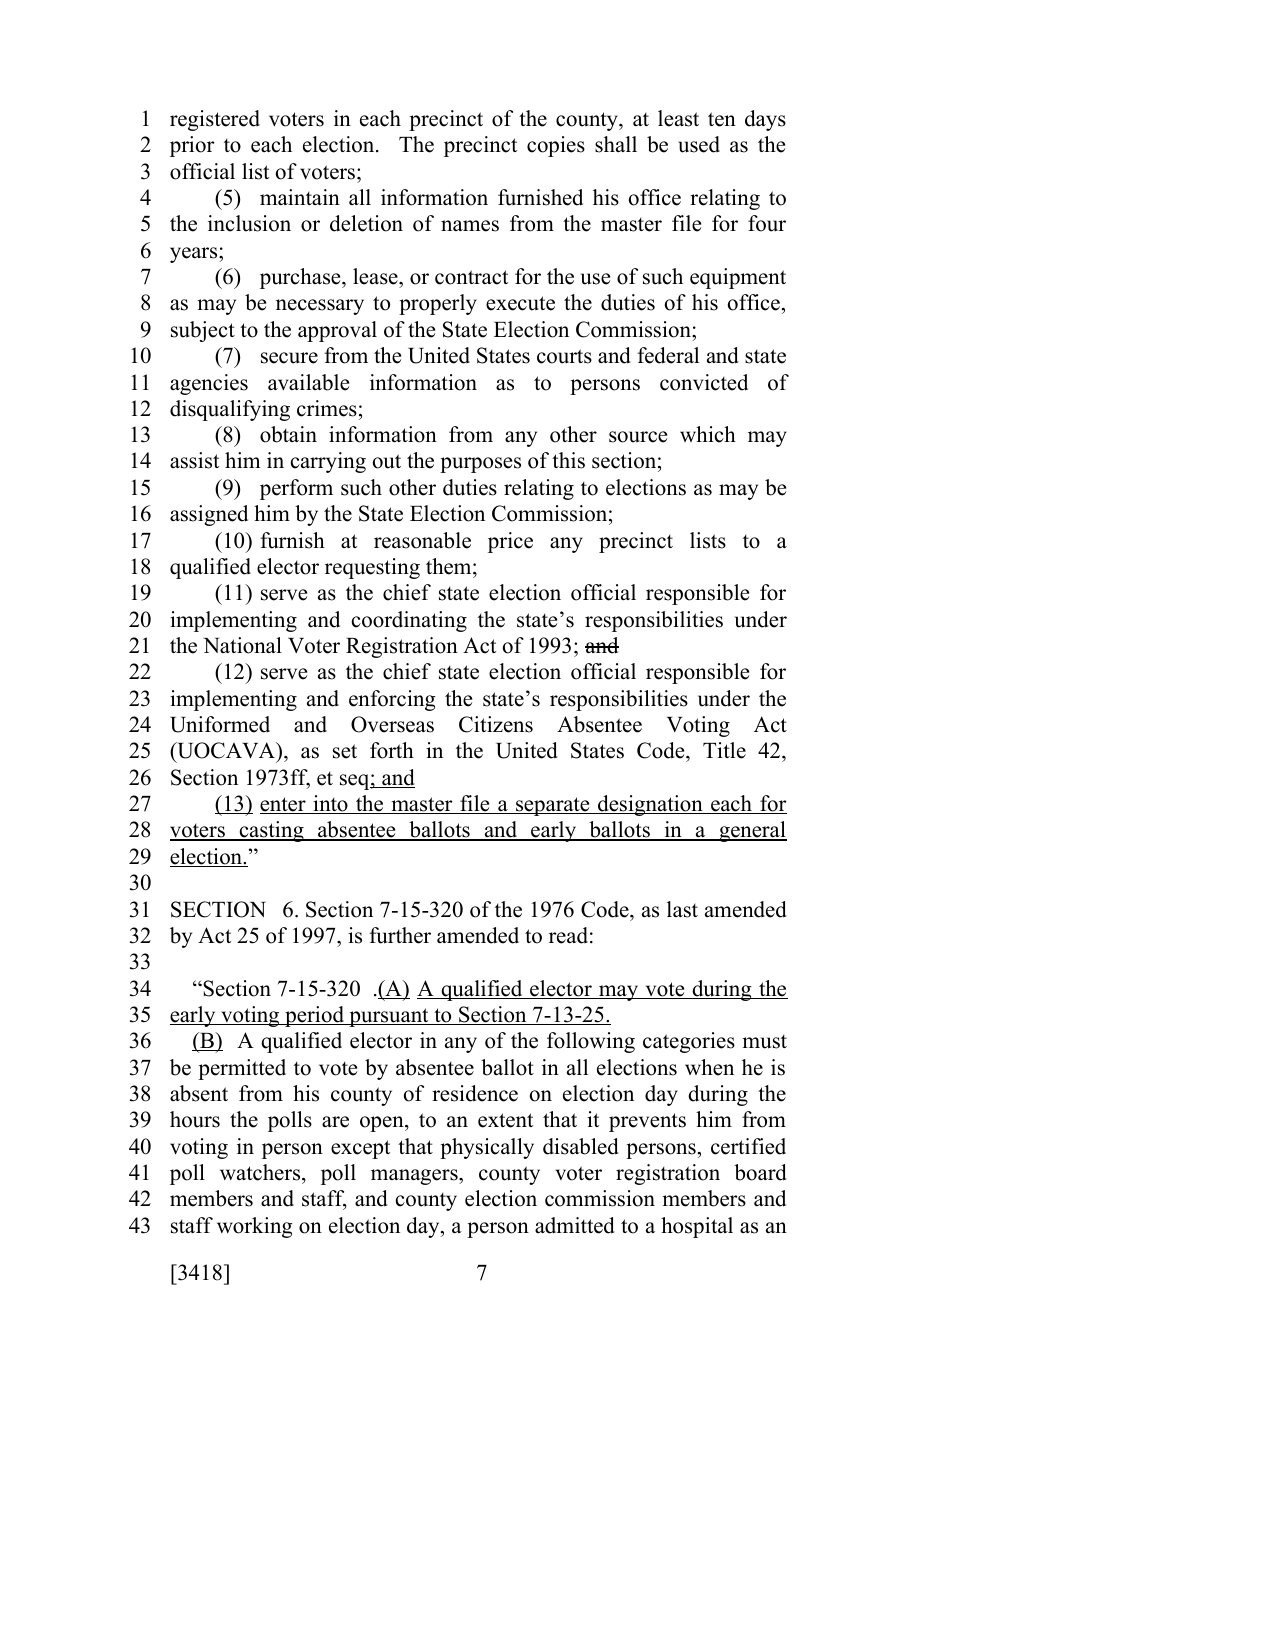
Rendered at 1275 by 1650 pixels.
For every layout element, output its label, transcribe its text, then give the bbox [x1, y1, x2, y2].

text (8) obtain information from any other source which may assist him in carrying out the purposes of this section; [169, 421, 787, 474]
text (6) purchase, lease, or contract for the use of such equipment as may be necessary to properly execute the duties of his office, subject to the approval of the State Election Commission; [169, 263, 787, 342]
text (10) furnish at reasonable price any precinct lists to a qualified elector requesting them; [169, 527, 787, 579]
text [169, 1027, 787, 1238]
text (12) serve as the chief state election official responsible for implementing and enforcing the state’s responsibilities under the Uniformed and Overseas Citizens Absentee Voting Act (UOCAVA), as set forth in the United States Code, Title 42, Section 1973ff, et seq; and [169, 658, 787, 790]
text (13) enter into the master file a separate designation each for voters casting absentee ballots and early ballots in a general election.” [169, 840, 787, 869]
text (11) serve as the chief state election official responsible for implementing and coordinating the state’s responsibilities under the National Voter Registration Act of 1993; and [169, 579, 787, 658]
text (5) maintain all information furnished his office relating to the inclusion or deletion of names from the master file for four years; [169, 184, 787, 263]
text (7) secure from the United States courts and federal and state agencies available information as to persons convicted of disqualifying crimes; [169, 342, 787, 421]
text SECTION 6. Section 7-15-320 of the 1976 Code, as last amended by Act 25 of 1997, is further amended to read: [169, 896, 787, 948]
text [169, 105, 787, 184]
text (13) enter into the master file a separate designation each for voters casting absentee ballots and early ballots in a general election.” [169, 790, 787, 839]
text “Section 7-15-320 .(A) A qualified elector may vote during the early voting period pursuant to Section 7-13-25. [169, 975, 787, 1027]
text (9) perform such other duties relating to elections as may be assigned him by the State Election Commission; [169, 474, 787, 527]
